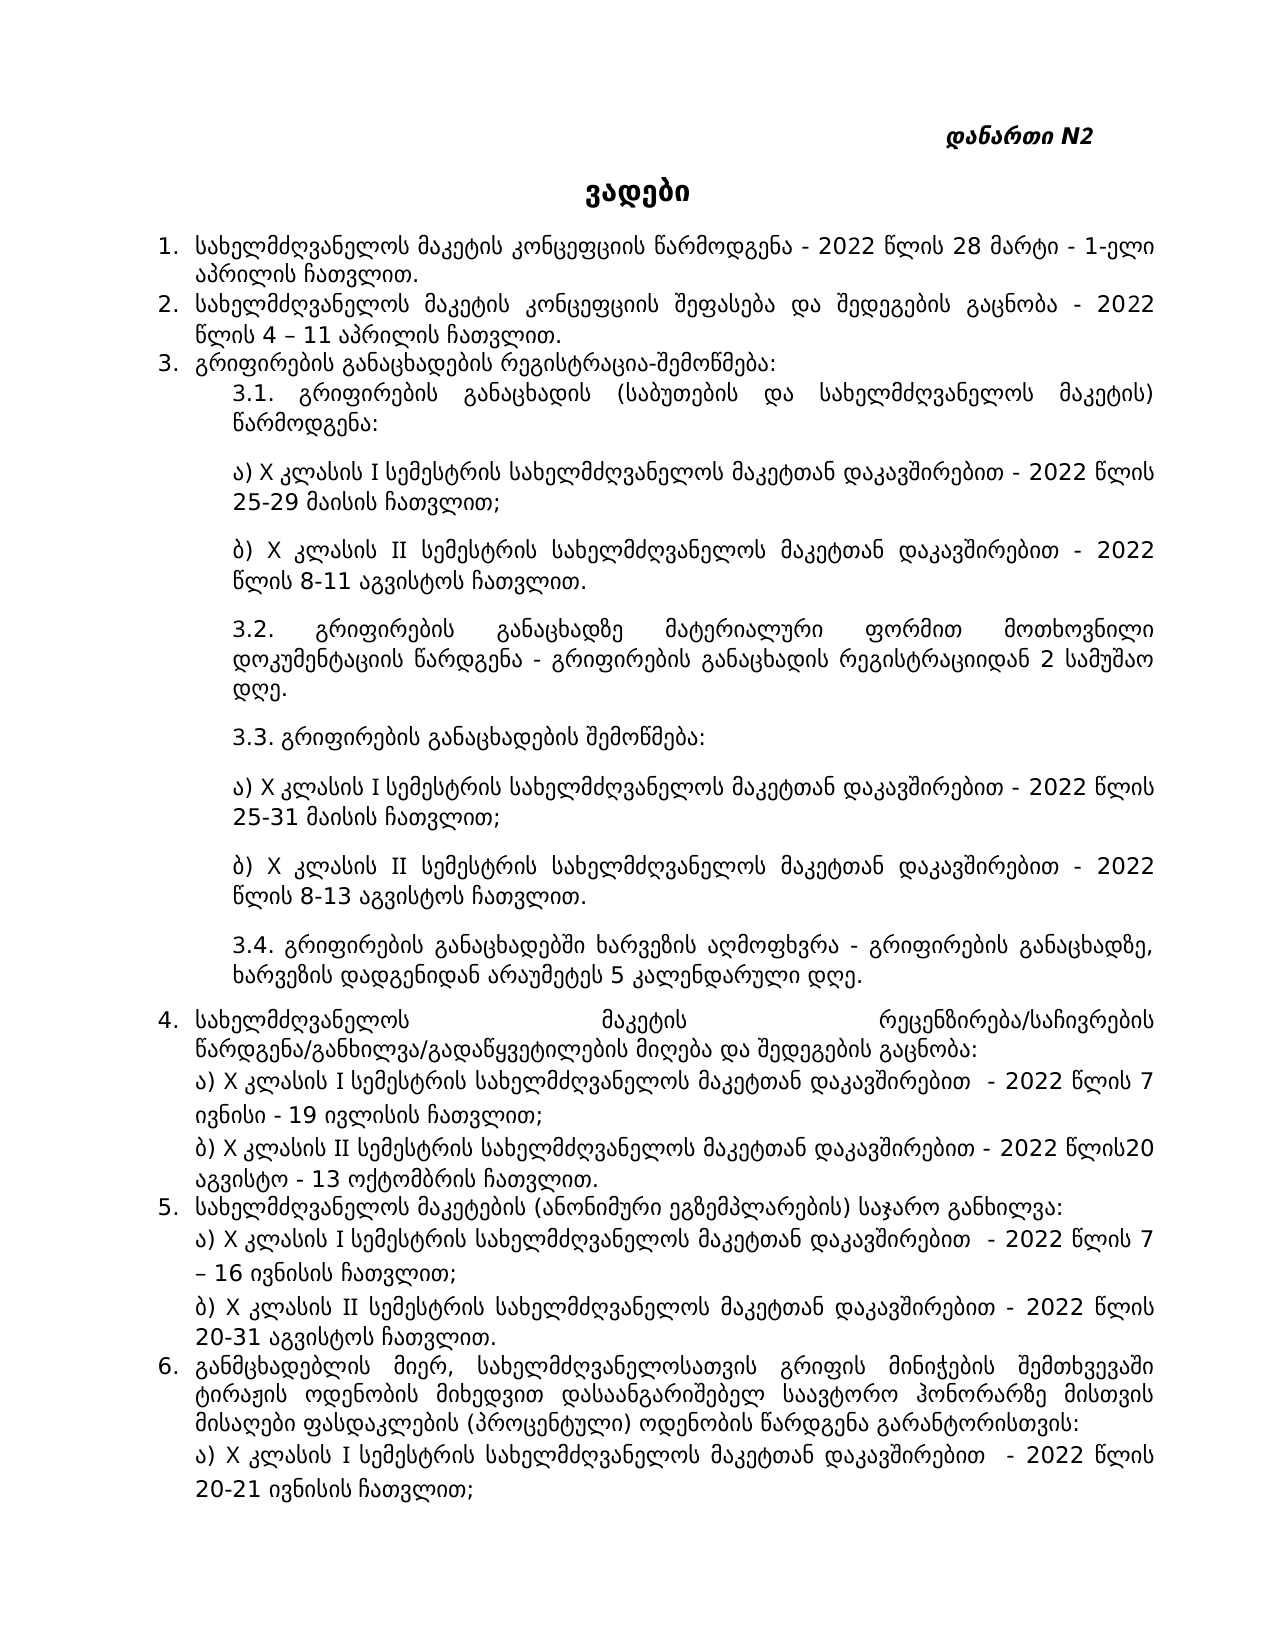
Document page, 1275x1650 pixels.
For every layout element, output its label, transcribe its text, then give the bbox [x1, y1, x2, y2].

list განმცხადებლის მიერ, სახელმძღვანელოსათვის გრიფის მინიჭების შემთხვევაში ტირაჟის ოდენობის მიხედვით დასაანგარიშებელ საავტორო ჰონორარზე მისთვის მისაღები ფასდაკლების (პროცენტული) ოდენობის წარდგენა გარანტორისთვის: [157, 1353, 1155, 1437]
text 3.3. გრიფირების განაცხადების შემოწმება: [232, 721, 1155, 752]
text ა) X კლასის I სემესტრის სახელმძღვანელოს მაკეტთან დაკავშირებით - 2022 წლის 25-31 მაისის ჩათვლით; [232, 771, 1155, 831]
list ბ) X კლასის II სემესტრის სახელმძღვანელოს მაკეტთან დაკავშირებით - 2022 წლის20 აგვისტო - 13 ოქტომბრის ჩათვლით. [195, 1132, 1155, 1192]
text დანართი N2 [945, 120, 1155, 151]
text ბ) X კლასის II სემესტრის სახელმძღვანელოს მაკეტთან დაკავშირებით - 2022 წლის 8-13 აგვისტოს ჩათვლით. [232, 850, 1155, 910]
text 3.4. გრიფირების განაცხადებში ხარვეზის აღმოფხვრა - გრიფირების განაცხადზე, ხარვეზის დადგენიდან არაუმეტეს 5 კალენდარული დღე. [232, 929, 1155, 989]
text 3.2. გრიფირების განაცხადზე მატერიალური ფორმით მოთხოვნილი დოკუმენტაციის წარდგენა - გრიფირების განაცხადის რეგისტრაციიდან 2 სამუშაო დღე. [232, 613, 1155, 702]
list ა) X კლასის I სემესტრის სახელმძღვანელოს მაკეტთან დაკავშირებით - 2022 წლის 7 ივნისი - 19 ივლისის ჩათვლით; [195, 1065, 1155, 1130]
list ბ) X კლასის II სემესტრის სახელმძღვანელოს მაკეტთან დაკავშირებით - 2022 წლის 20-31 აგვისტოს ჩათვლით. [195, 1291, 1155, 1351]
text ვადები [120, 170, 1155, 210]
list სახელმძღვანელოს მაკეტის კონცეფციის შეფასება და შედეგების გაცნობა - 2022 წლის 4 – 11 აპრილის ჩათვლით. [157, 288, 1155, 350]
text ა) X კლასის I სემესტრის სახელმძღვანელოს მაკეტთან დაკავშირებით - 2022 წლის 25-29 მაისის ჩათვლით; [232, 456, 1155, 516]
list ა) X კლასის I სემესტრის სახელმძღვანელოს მაკეტთან დაკავშირებით - 2022 წლის 20-21 ივნისის ჩათვლით; [195, 1439, 1155, 1504]
list სახელმძღვანელოს მაკეტების (ანონიმური ეგზემპლარების) საჯარო განხილვა: [157, 1194, 1155, 1221]
list ა) X კლასის I სემესტრის სახელმძღვანელოს მაკეტთან დაკავშირებით - 2022 წლის 7 – 16 ივნისის ჩათვლით; [195, 1223, 1155, 1288]
list გრიფირების განაცხადების რეგისტრაცია-შემოწმება: [157, 350, 1155, 377]
list სახელმძღვანელოს მაკეტის რეცენზირება/საჩივრების წარდგენა/განხილვა/გადაწყვეტილების მიღება და შედეგების გაცნობა: [157, 1007, 1155, 1063]
list სახელმძღვანელოს მაკეტის კონცეფციის წარმოდგენა - 2022 წლის 28 მარტი - 1-ელი აპრილის ჩათვლით. [157, 230, 1155, 288]
text 3.1. გრიფირების განაცხადის (საბუთების და სახელმძღვანელოს მაკეტის) წარმოდგენა: [232, 377, 1155, 437]
text ბ) X კლასის II სემესტრის სახელმძღვანელოს მაკეტთან დაკავშირებით - 2022 წლის 8-11 აგვისტოს ჩათვლით. [232, 534, 1155, 594]
